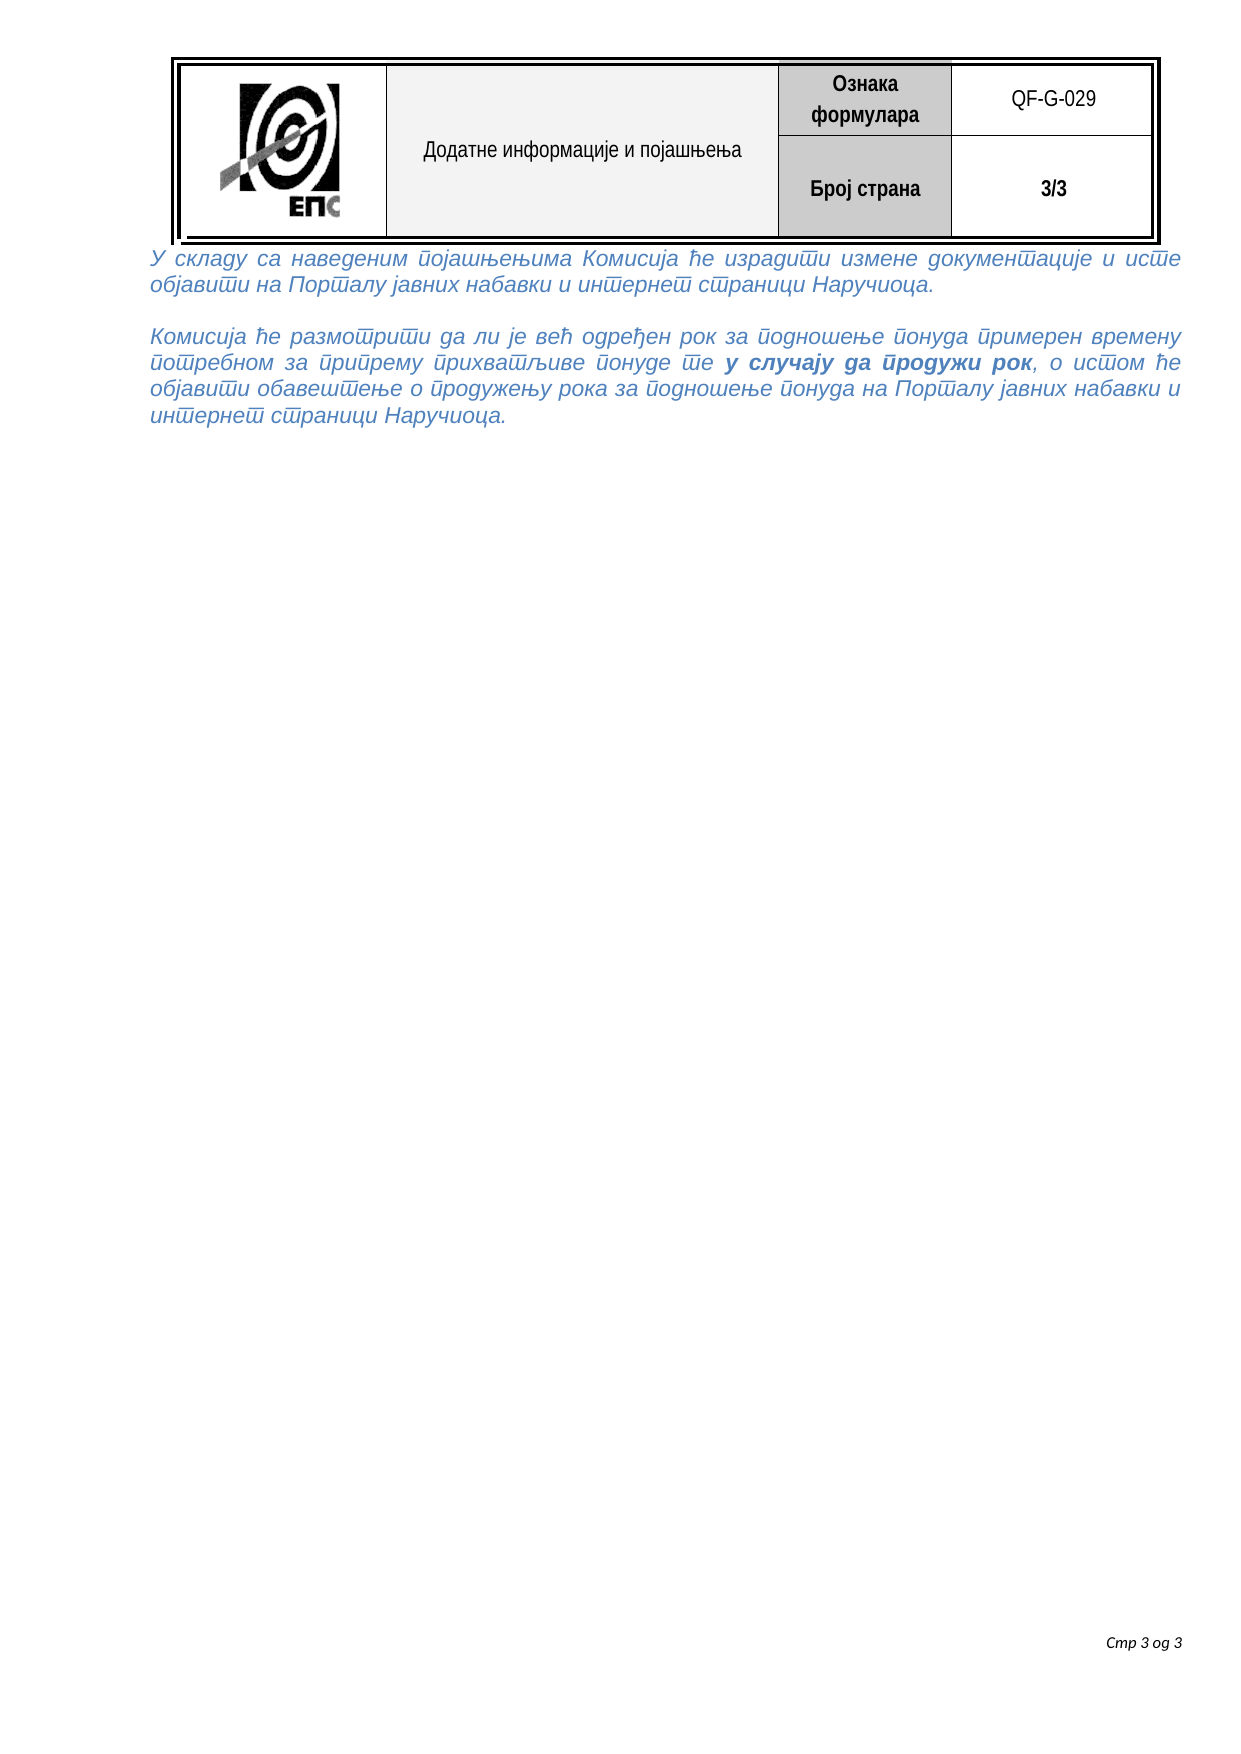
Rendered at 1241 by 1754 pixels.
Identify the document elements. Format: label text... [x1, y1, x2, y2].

text У складу са наведеним појашњењима Комисија ће израдити измене документације и исте објавити на Порталу јавних набавки и интернет страници Наручиоца. [150, 154, 1182, 298]
text Комисија ће размотрити да ли је већ одређен рок за подношење понуда примерен времену потребном за припрему прихватљиве понуде те у случају да продужи рок, о истом ће објавити обавештење о продужењу рока за подношење понуда на Порталу јавних набавки и интернет страници Наручиоца. [150, 323, 1182, 428]
